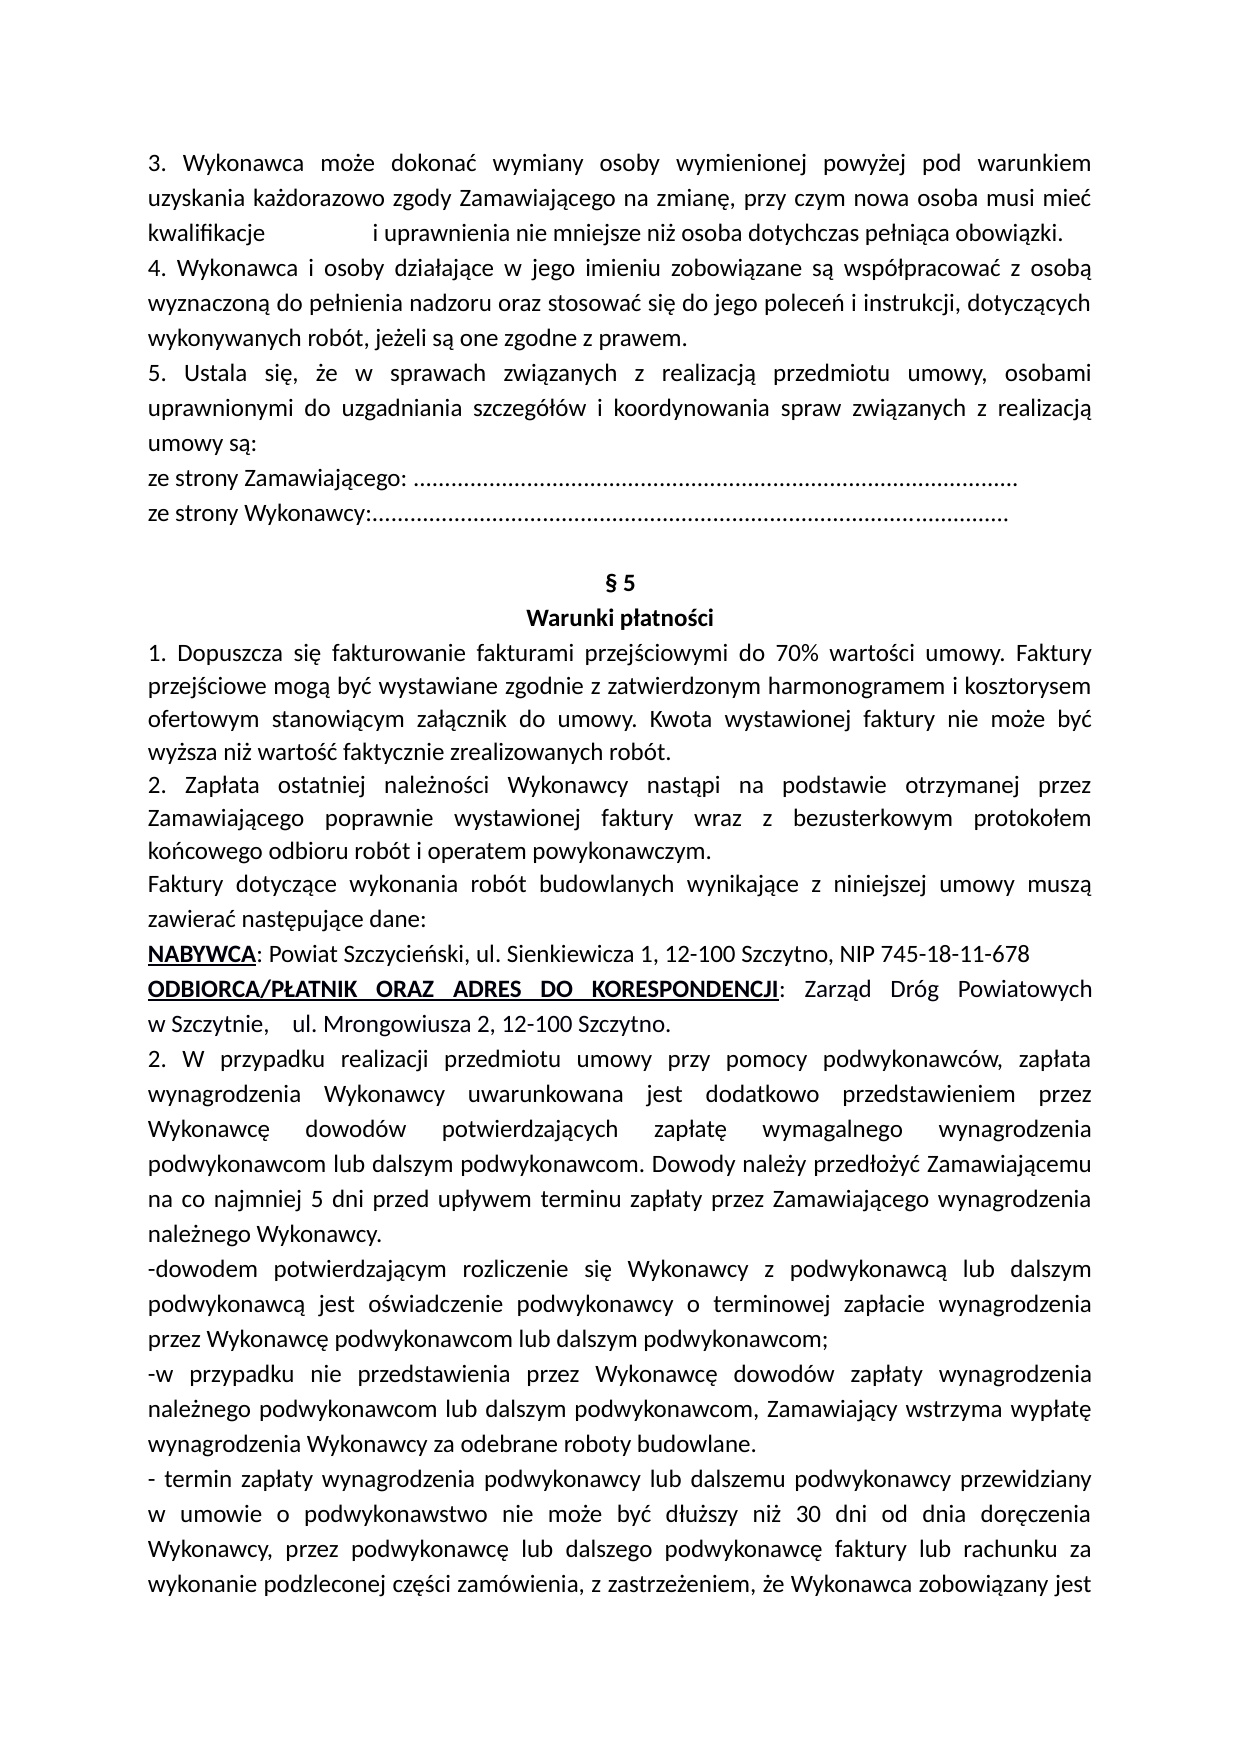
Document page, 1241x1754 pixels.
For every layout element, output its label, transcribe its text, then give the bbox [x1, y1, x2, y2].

text NABYWCA: Powiat Szczycieński, ul. Sienkiewicza 1, 12-100 Szczytno, NIP 745-18-11-678 [148, 938, 1093, 968]
text ze strony Wykonawcy:..................................................................................................... [148, 498, 1093, 528]
text 5. Ustala się, że w sprawach związanych z realizacją przedmiotu umowy, osobami uprawnionymi do uzgadniania szczegółów i koordynowania spraw związanych z realizacją umowy są: [148, 358, 1093, 458]
text Faktury dotyczące wykonania robót budowlanych wynikające z niniejszej umowy muszą zawierać następujące dane: [148, 868, 1093, 933]
text 3. Wykonawca może dokonać wymiany osoby wymienionej powyżej pod warunkiem uzyskania każdorazowo zgody Zamawiającego na zmianę, przy czym nowa osoba musi mieć kwalifikacje i uprawnienia nie mniejsze niż osoba dotychczas pełniąca obowiązki. [148, 148, 1093, 248]
text 4. Wykonawca i osoby działające w jego imieniu zobowiązane są współpracować z osobą wyznaczoną do pełnienia nadzoru oraz stosować się do jego poleceń i instrukcji, dotyczących wykonywanych robót, jeżeli są one zgodne z prawem. [148, 253, 1093, 353]
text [148, 1463, 1093, 1598]
text 2. W przypadku realizacji przedmiotu umowy przy pomocy podwykonawców, zapłata wynagrodzenia Wykonawcy uwarunkowana jest dodatkowo przedstawieniem przez Wykonawcę dowodów potwierdzających zapłatę wymagalnego wynagrodzenia podwykonawcom lub dalszym podwykonawcom. Dowody należy przedłożyć Zamawiającemu na co najmniej 5 dni przed upływem terminu zapłaty przez Zamawiającego wynagrodzenia należnego Wykonawcy. [148, 1043, 1093, 1248]
text ze strony Zamawiającego: ................................................................................................ [148, 463, 1093, 493]
text 1. Dopuszcza się fakturowanie fakturami przejściowymi do 70% wartości umowy. Faktury przejściowe mogą być wystawiane zgodnie z zatwierdzonym harmonogramem i kosztorysem ofertowym stanowiącym załącznik do umowy. Kwota wystawionej faktury nie może być wyższa niż wartość faktycznie zrealizowanych robót. [148, 638, 1093, 767]
text 2. Zapłata ostatniej należności Wykonawcy nastąpi na podstawie otrzymanej przez Zamawiającego poprawnie wystawionej faktury wraz z bezusterkowym protokołem końcowego odbioru robót i operatem powykonawczym. [148, 769, 1093, 866]
text § 5 [148, 568, 1093, 598]
text -w przypadku nie przedstawienia przez Wykonawcę dowodów zapłaty wynagrodzenia należnego podwykonawcom lub dalszym podwykonawcom, Zamawiający wstrzyma wypłatę wynagrodzenia Wykonawcy za odebrane roboty budowlane. [148, 1358, 1093, 1458]
text ODBIORCA/PŁATNIK ORAZ ADRES DO KORESPONDENCJI: Zarząd Dróg Powiatowych w Szczytnie, ul. Mrongowiusza 2, 12-100 Szczytno. [148, 973, 1093, 1038]
text -dowodem potwierdzającym rozliczenie się Wykonawcy z podwykonawcą lub dalszym podwykonawcą jest oświadczenie podwykonawcy o terminowej zapłacie wynagrodzenia przez Wykonawcę podwykonawcom lub dalszym podwykonawcom; [148, 1253, 1093, 1353]
text Warunki płatności [148, 603, 1093, 633]
